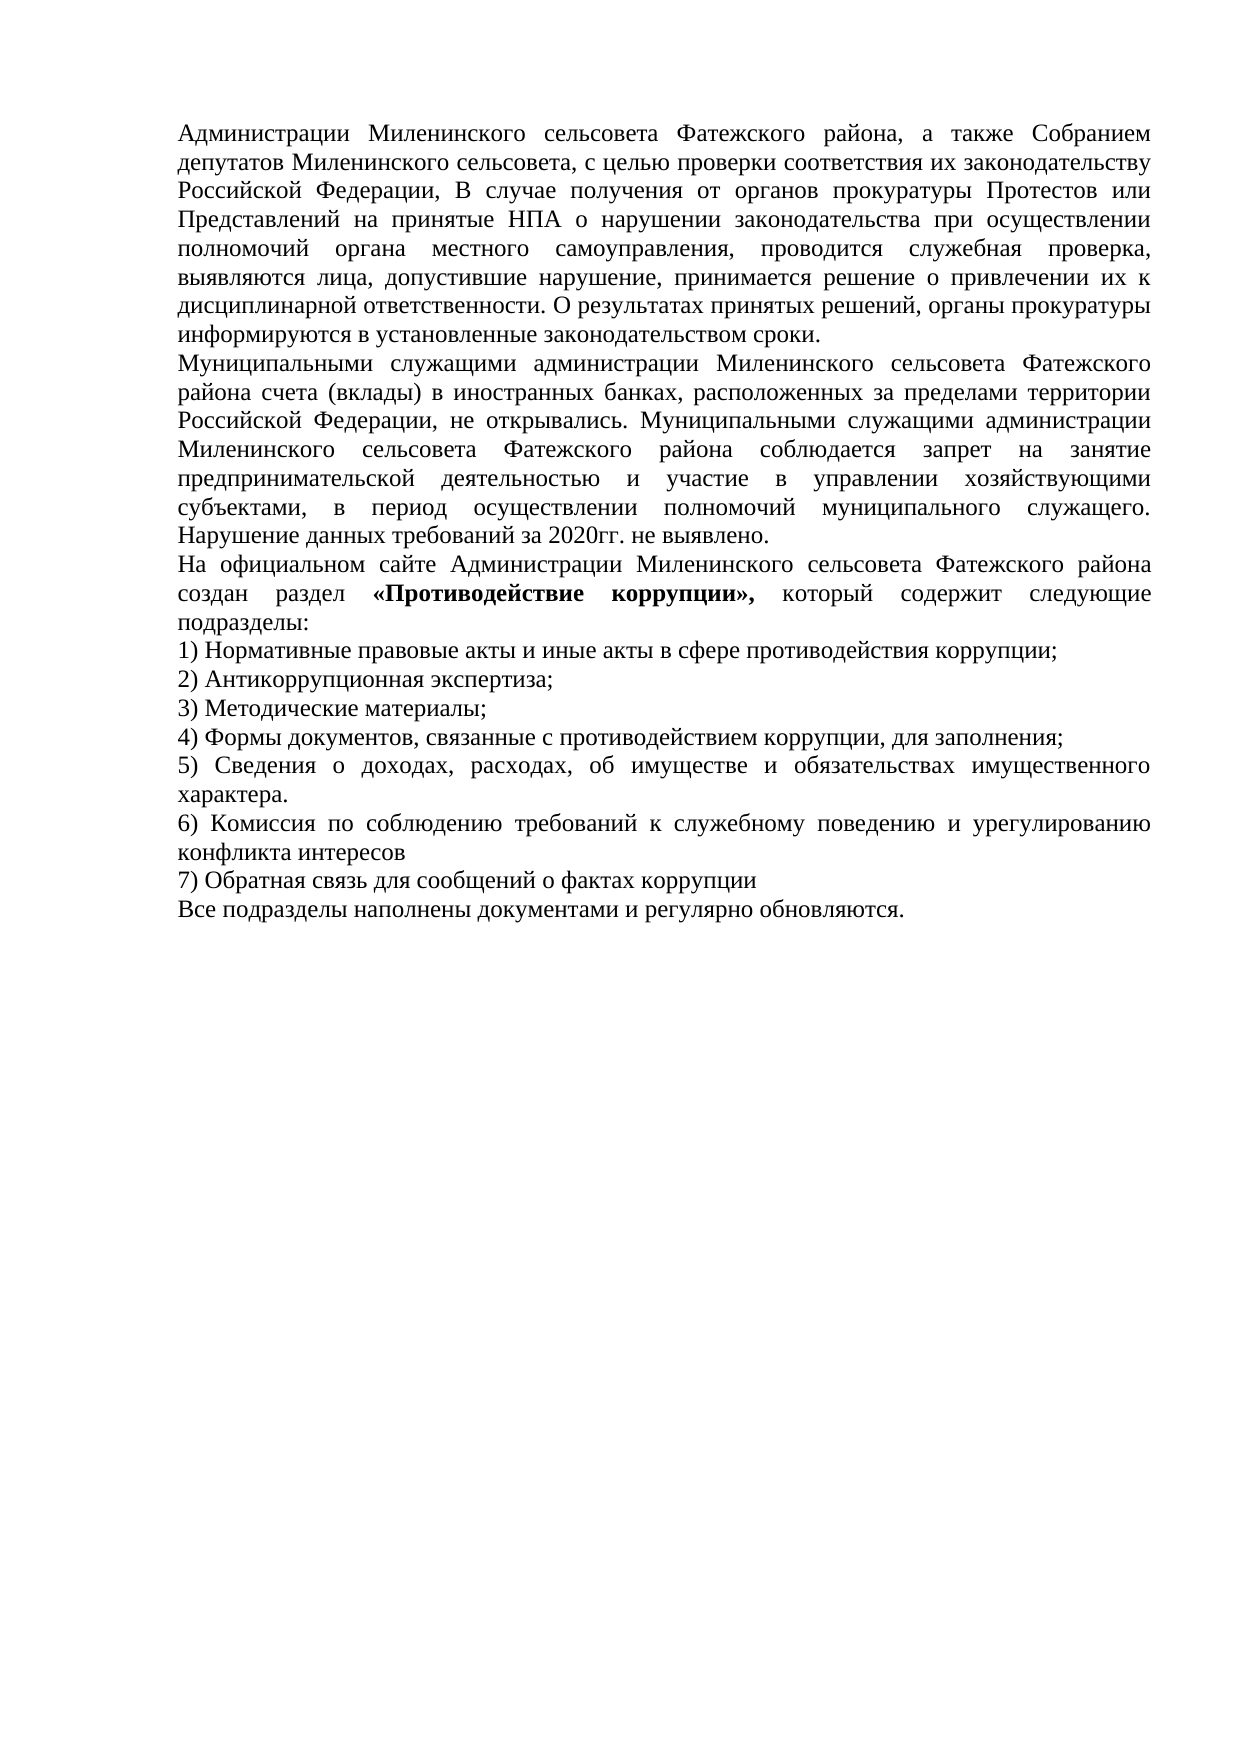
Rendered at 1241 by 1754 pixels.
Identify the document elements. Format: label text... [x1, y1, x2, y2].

text Муниципальными служащими администрации Миленинского сельсовета Фатежского района счета (вклады) в иностранных банках, расположенных за пределами территории Российской Федерации, не открывались. Муниципальными служащими администрации Миленинского сельсовета Фатежского района соблюдается запрет на занятие предпринимательской деятельностью и участие в управлении хозяйствующими субъектами, в период осуществлении полномочий муниципального служащего. Нарушение данных требований за 2020гг. не выявлено. [177, 348, 1152, 549]
text 4) Формы документов, связанные с противодействием коррупции, для заполнения; [177, 722, 1152, 751]
text На официальном сайте Администрации Миленинского сельсовета Фатежского района создан раздел «Противодействие коррупции», который содержит следующие подразделы: [177, 549, 1152, 636]
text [177, 118, 1152, 348]
text 1) Нормативные правовые акты и иные акты в сфере противодействия коррупции; [177, 636, 1152, 664]
text 2) Антикоррупционная экспертиза; [177, 664, 1152, 693]
text 3) Методические материалы; [177, 693, 1152, 722]
text 7) Обратная связь для сообщений о фактах коррупции [177, 866, 1152, 894]
text Все подразделы наполнены документами и регулярно обновляются. [177, 894, 1152, 923]
text 6) Комиссия по соблюдению требований к служебному поведению и урегулированию конфликта интересов [177, 808, 1152, 866]
text 5) Сведения о доходах, расходах, об имуществе и обязательствах имущественного характера. [177, 751, 1152, 808]
